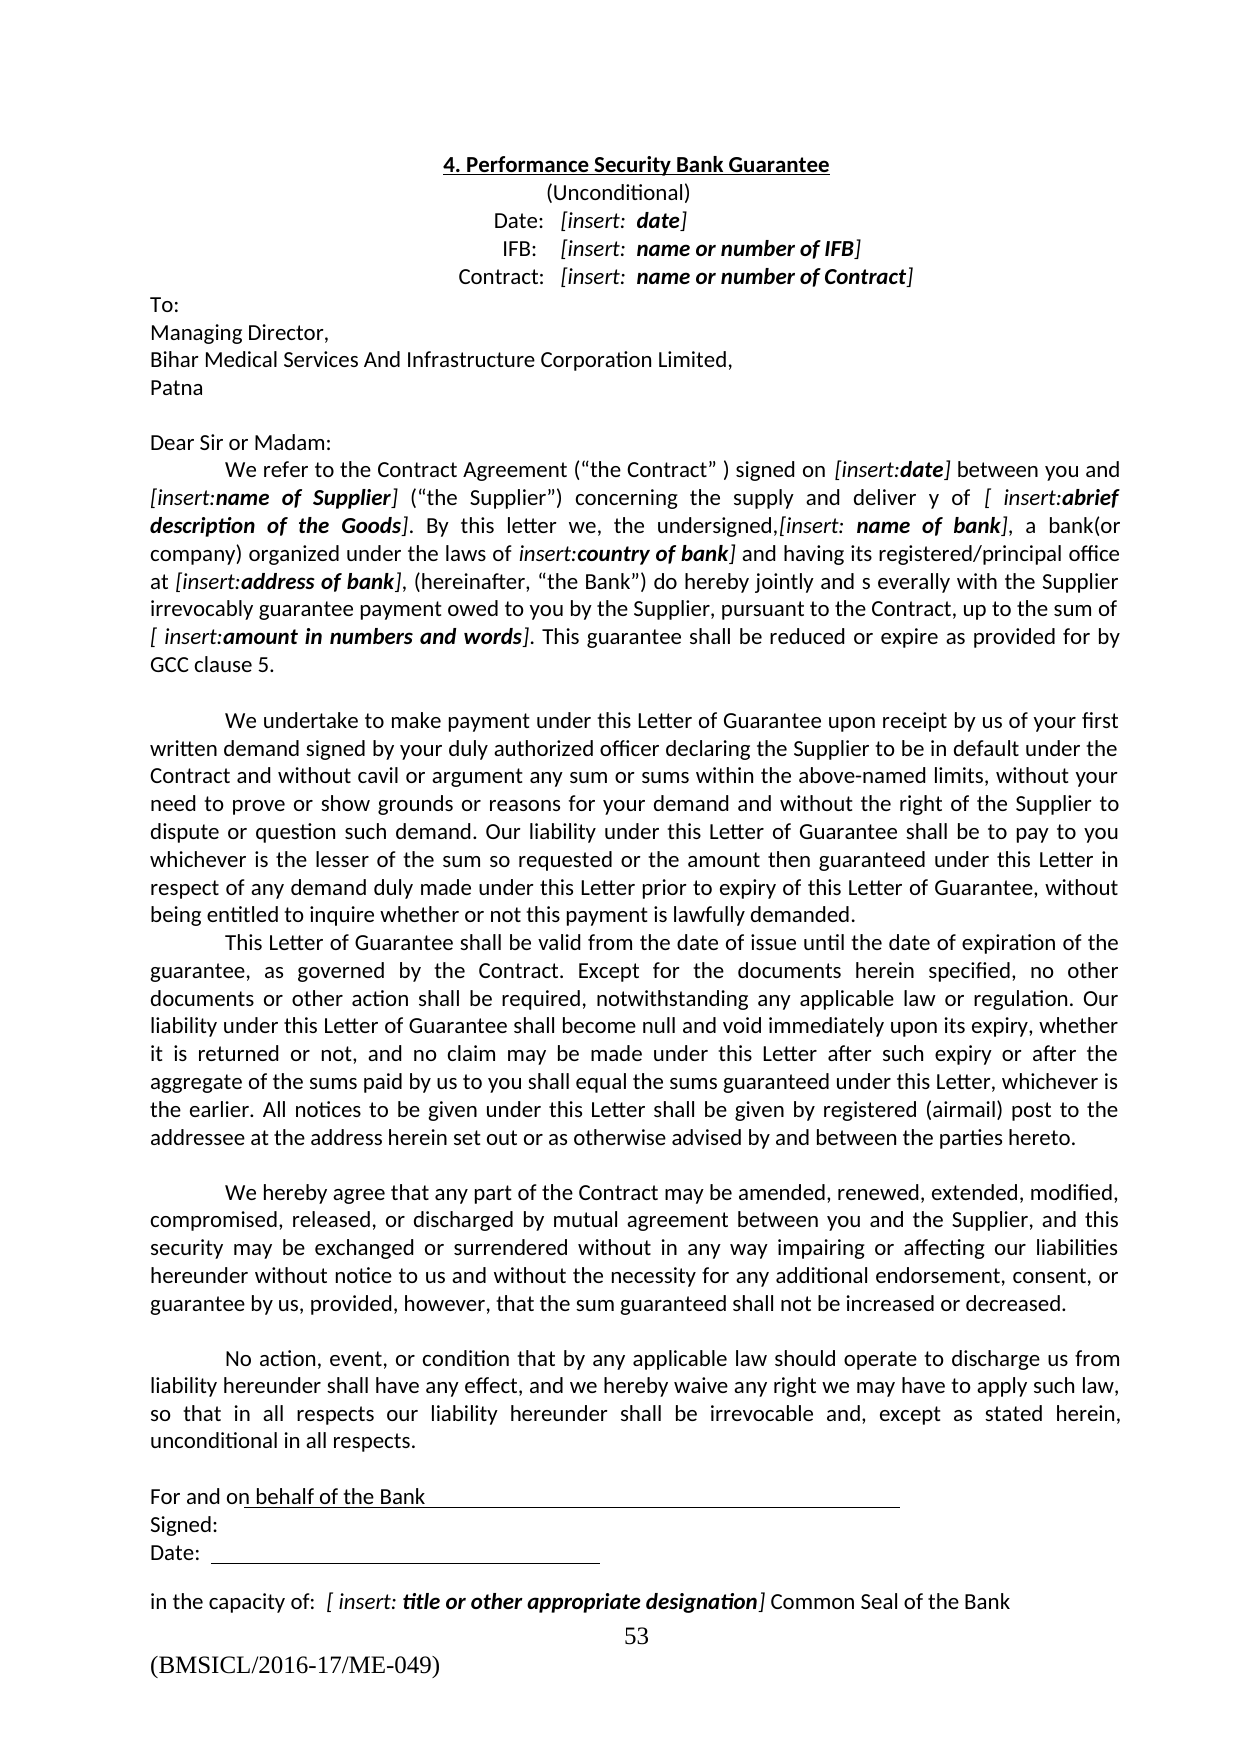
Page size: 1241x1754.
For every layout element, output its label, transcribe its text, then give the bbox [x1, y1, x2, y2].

text IFB: [insert: name or number of IFB] [502, 234, 1123, 262]
text (Unconditional) [546, 178, 1123, 206]
text Managing Director, [150, 318, 1123, 346]
text Date: [insert: date] [494, 206, 1123, 234]
text For and on behalf of the Bank [150, 1482, 1240, 1510]
text Bihar Medical Services And Infrastructure Corporation Limited, [150, 346, 1123, 374]
text We hereby agree that any part of the Contract may be amended, renewed, extended, modified, compromised, released, or discharged by mutual agreement between you and the Supplier, and this security may be exchanged or surrendered without in any way impairing or affecting our liabilities hereunder without notice to us and without the necessity for any additional endorsement, consent, or guarantee by us, provided, however, that the sum guaranteed shall not be increased or decreased. [150, 1178, 1121, 1317]
text Date: [150, 1538, 1123, 1566]
text in the capacity of: [ insert: title or other appropriate designation] Common Seal of the Bank [150, 1587, 1123, 1615]
text No action, event, or condition that by any applicable law should operate to discharge us from liability hereunder shall have any effect, and we hereby waive any right we may have to apply such law, so that in all respects our liability hereunder shall be irrevocable and, except as stated herein, unconditional in all respects. [150, 1344, 1123, 1454]
text We refer to the Contract Agreement (“the Contract” ) signed on [insert:date] between you and [insert:name of Supplier] (“the Supplier”) concerning the supply and deliver y of [ insert:abrief description of the Goods]. By this letter we, the undersigned,[insert: name of bank], a bank(or company) organized under the laws of insert:country of bank] and having its registered/principal office at [insert:address of bank], (hereinafter, “the Bank”) do hereby jointly and s everally with the Supplier irrevocably guarantee payment owed to you by the Supplier, pursuant to the Contract, up to the sum of [ insert:amount in numbers and words]. This guarantee shall be reduced or expire as provided for by GCC clause 5. [150, 456, 1121, 678]
text To: [150, 290, 1123, 318]
text Signed: [150, 1510, 1123, 1538]
text Dear Sir or Madam: [150, 428, 1123, 456]
text We undertake to make payment under this Letter of Guarantee upon receipt by us of your first written demand signed by your duly authorized officer declaring the Supplier to be in default under the Contract and without cavil or argument any sum or sums within the above-named limits, without your need to prove or show grounds or reasons for your demand and without the right of the Supplier to dispute or question such demand. Our liability under this Letter of Guarantee shall be to pay to you whichever is the lesser of the sum so requested or the amount then guaranteed under this Letter in respect of any demand duly made under this Letter prior to expiry of this Letter of Guarantee, without being entitled to inquire whether or not this payment is lawfully demanded. [150, 706, 1121, 928]
text Patna [150, 374, 1123, 401]
text Contract: [insert: name or number of Contract] [458, 262, 1123, 290]
text 4. Performance Security Bank Guarantee [150, 150, 1123, 178]
text This Letter of Guarantee shall be valid from the date of issue until the date of expiration of the guarantee, as governed by the Contract. Except for the documents herein specified, no other documents or other action shall be required, notwithstanding any applicable law or regulation. Our liability under this Letter of Guarantee shall become null and void immediately upon its expiry, whether it is returned or not, and no claim may be made under this Letter after such expiry or after the aggregate of the sums paid by us to you shall equal the sums guaranteed under this Letter, whichever is the earlier. All notices to be given under this Letter shall be given by registered (airmail) post to the addressee at the address herein set out or as otherwise advised by and between the parties hereto. [150, 928, 1121, 1151]
